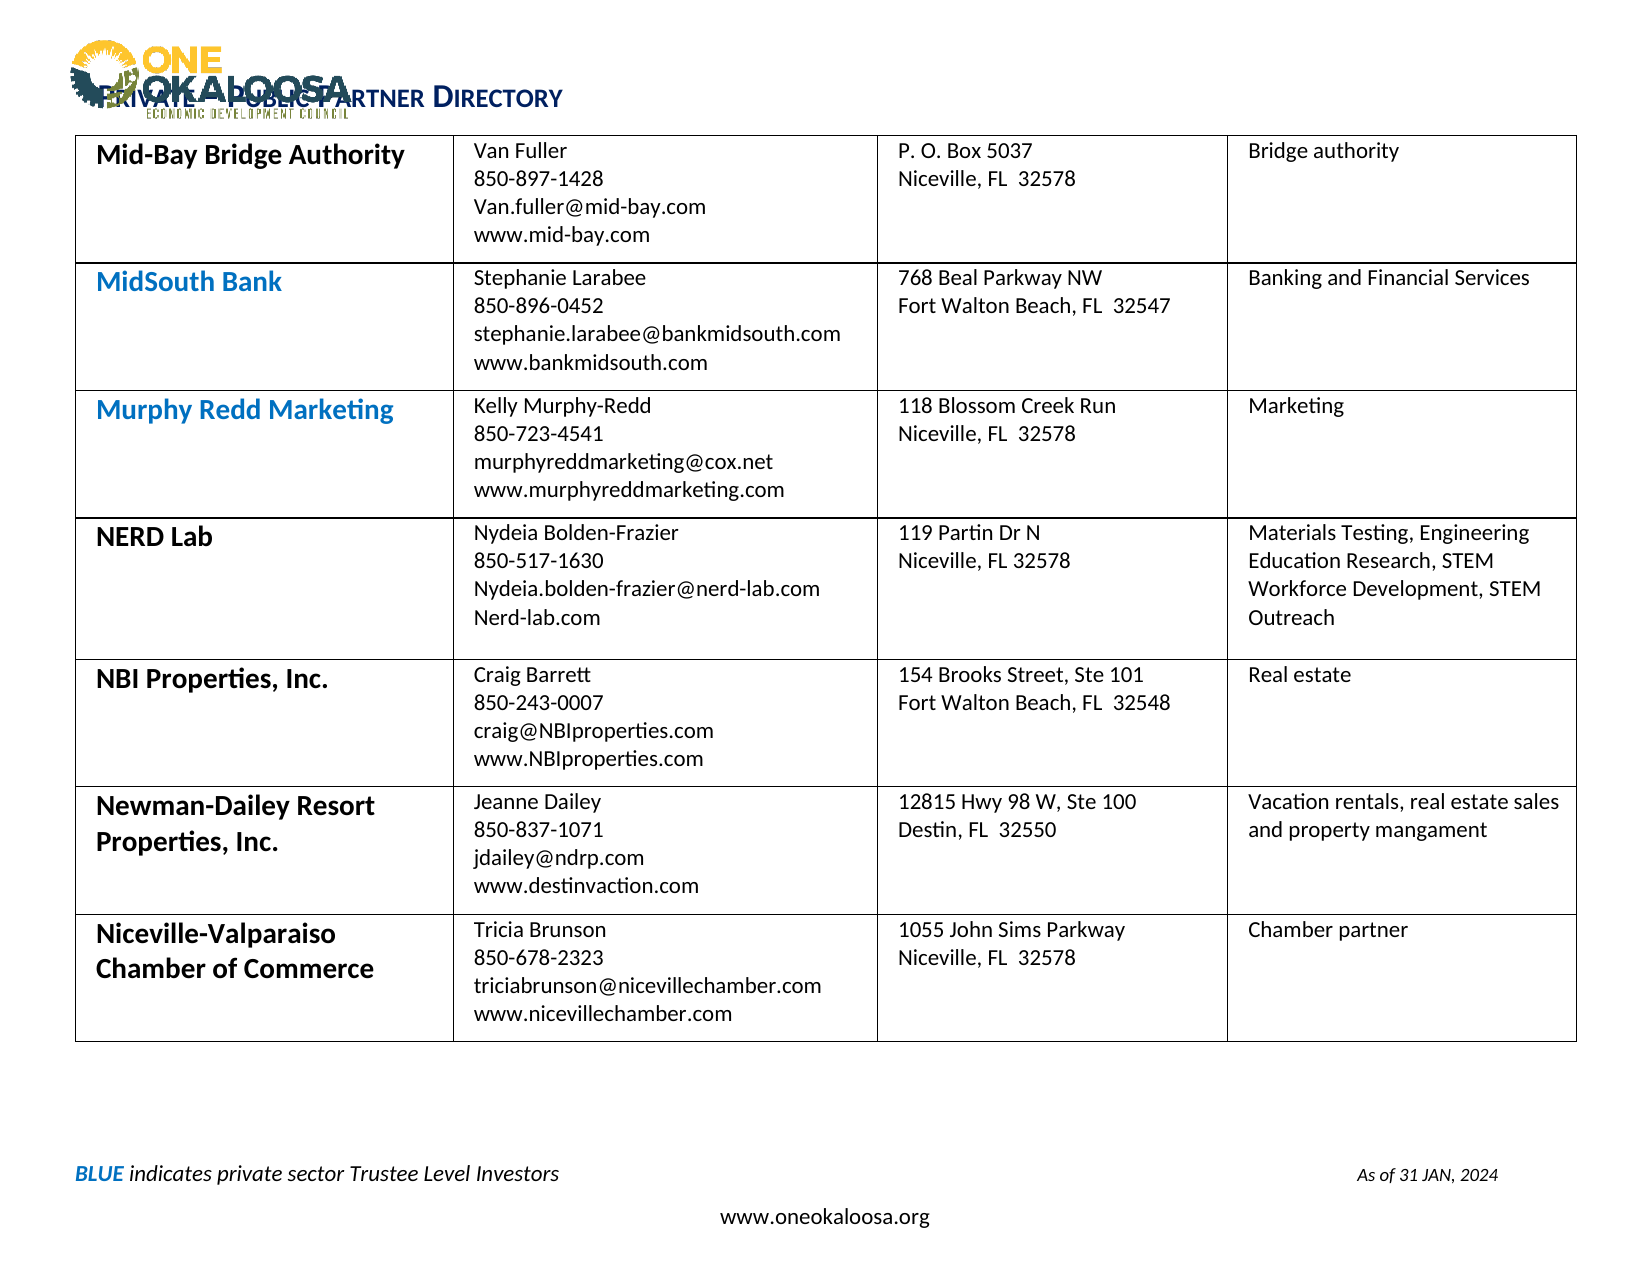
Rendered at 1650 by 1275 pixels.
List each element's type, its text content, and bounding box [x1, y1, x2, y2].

table_cell Mid-Bay Bridge Authority [76, 136, 453, 262]
table_cell Van Fuller 850-897-1428 Van.fuller@mid-bay.com www.mid-bay.com [454, 136, 877, 262]
table_cell 12815 Hwy 98 W, Ste 100 Destin, FL 32550 [878, 787, 1227, 914]
table_cell Chamber partner [1228, 915, 1576, 1041]
table_cell MidSouth Bank [76, 264, 453, 390]
table_cell Stephanie Larabee 850-896-0452 stephanie.larabee@bankmidsouth.com www.bankmidsouth.com [454, 264, 877, 390]
table_cell Murphy Redd Marketing [76, 391, 453, 517]
table_cell Marketing [1228, 391, 1576, 517]
table_cell 118 Blossom Creek Run Niceville, FL 32578 [878, 391, 1227, 517]
table_cell NERD Lab [76, 519, 453, 659]
table_cell NBI Properties, Inc. [76, 660, 453, 786]
table_cell Tricia Brunson 850-678-2323 triciabrunson@nicevillechamber.com www.nicevillechamber.com [454, 915, 877, 1041]
table_cell Nydeia Bolden-Frazier 850-517-1630 Nydeia.bolden-frazier@nerd-lab.com Nerd-lab.com [454, 519, 877, 659]
table_cell Newman-Dailey Resort Properties, Inc. [76, 787, 453, 914]
table_cell Jeanne Dailey 850-837-1071 jdailey@ndrp.com www.destinvaction.com [454, 787, 877, 914]
table_cell Niceville-Valparaiso Chamber of Commerce [76, 915, 453, 1041]
table_cell 1055 John Sims Parkway Niceville, FL 32578 [878, 915, 1227, 1041]
table_cell 768 Beal Parkway NW Fort Walton Beach, FL 32547 [878, 264, 1227, 390]
picture [65, 31, 356, 119]
table_cell Vacation rentals, real estate sales and property mangament [1228, 787, 1576, 914]
table_cell Banking and Financial Services [1228, 264, 1576, 390]
table_cell Bridge authority [1228, 136, 1576, 262]
table_cell Materials Testing, Engineering Education Research, STEM Workforce Development, STEM Outreach [1228, 519, 1576, 659]
table_cell 154 Brooks Street, Ste 101 Fort Walton Beach, FL 32548 [878, 660, 1227, 786]
table_cell Real estate [1228, 660, 1576, 786]
table_cell Craig Barrett 850-243-0007 craig@NBIproperties.com www.NBIproperties.com [454, 660, 877, 786]
table_cell P. O. Box 5037 Niceville, FL 32578 [878, 136, 1227, 262]
table_cell 119 Partin Dr N Niceville, FL 32578 [878, 519, 1227, 659]
table_cell Kelly Murphy-Redd 850-723-4541 murphyreddmarketing@cox.net www.murphyreddmarketing.com [454, 391, 877, 517]
